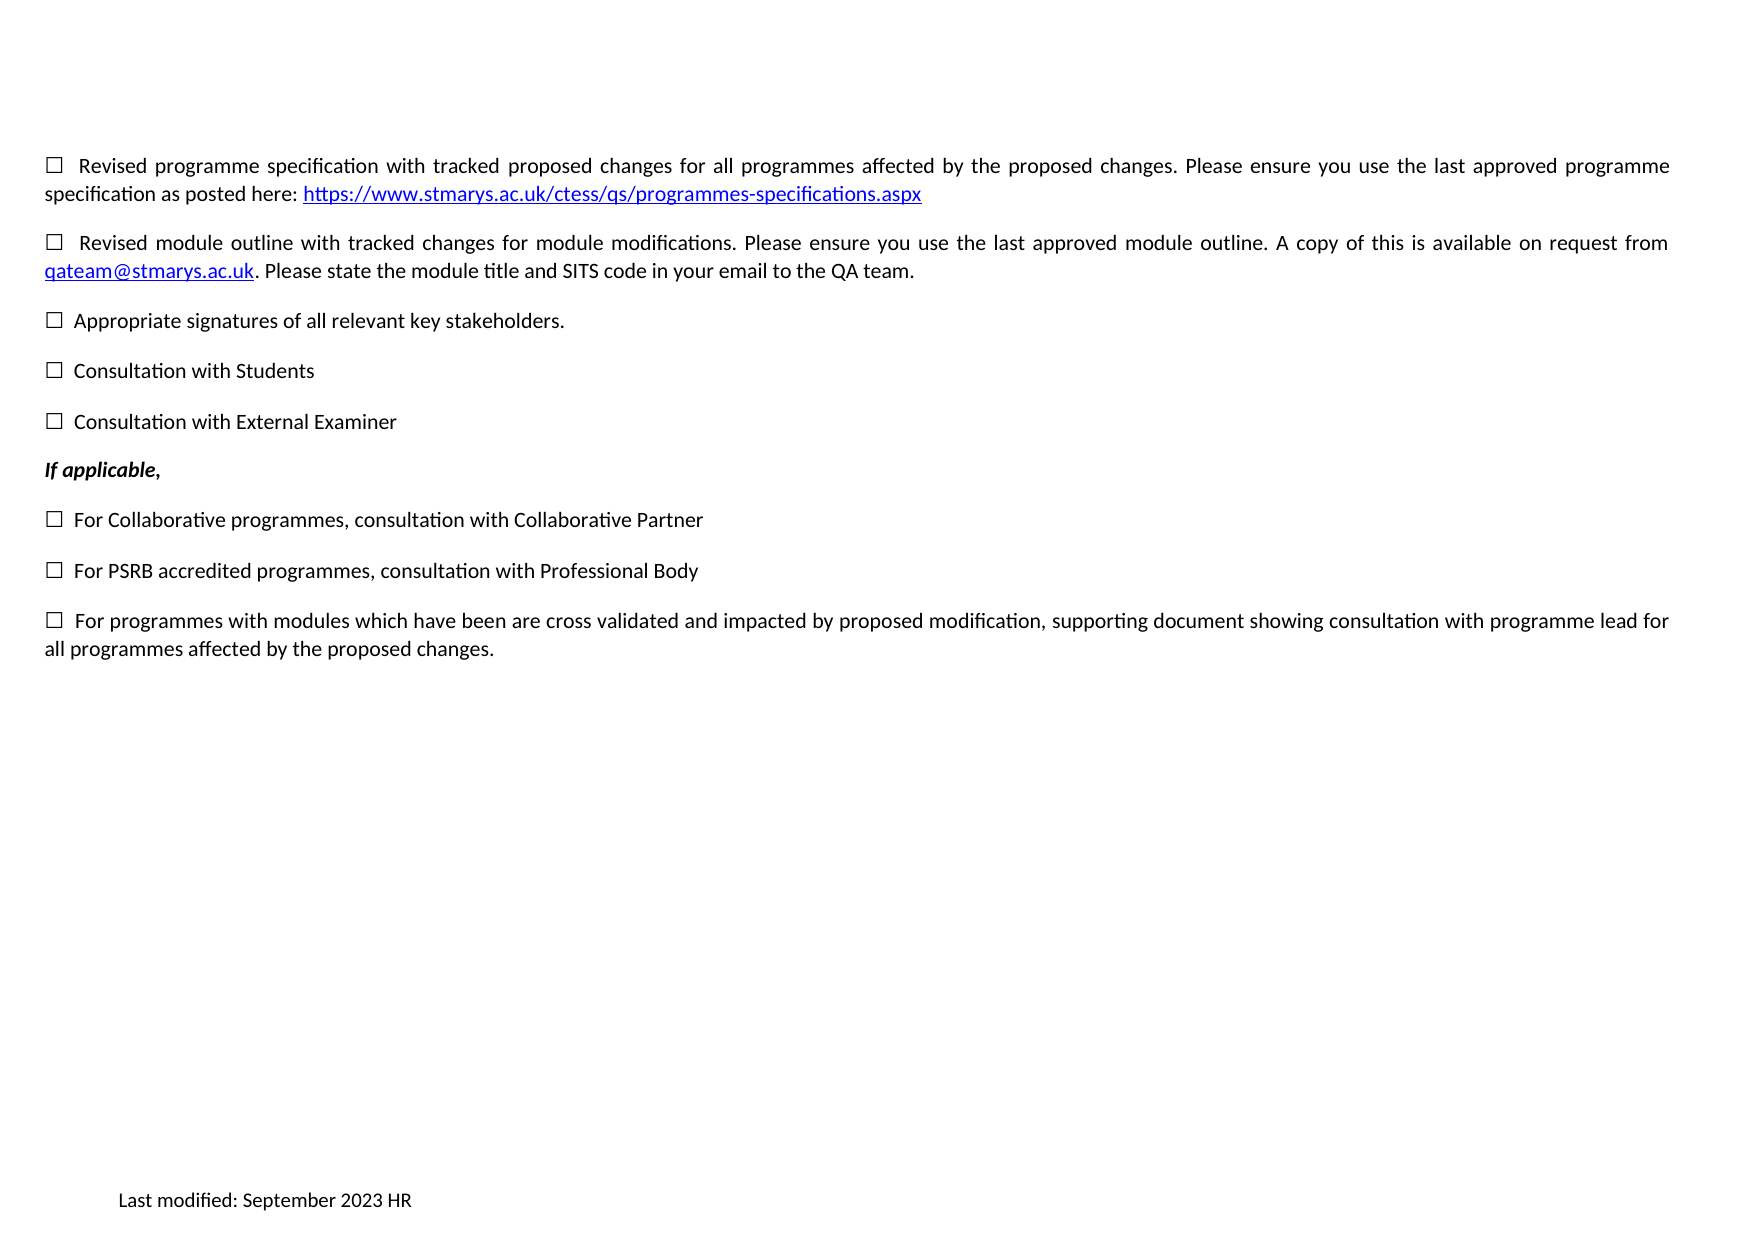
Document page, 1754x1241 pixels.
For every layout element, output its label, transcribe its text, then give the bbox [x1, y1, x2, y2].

text For PSRB accredited programmes, consultation with Professional Body [44, 554, 1671, 584]
text For programmes with modules which have been are cross validated and impacted by proposed modification, supporting document showing consultation with programme lead for all programmes affected by the proposed changes. [44, 605, 1671, 662]
text Revised programme specification with tracked proposed changes for all programmes affected by the proposed changes. Please ensure you use the last approved programme specification as posted here: https://www.stmarys.ac.uk/ctess/qs/programmes-specifications.aspx [44, 150, 1671, 206]
text Consultation with Students [44, 355, 1671, 385]
text For Collaborative programmes, consultation with Collaborative Partner [44, 504, 1671, 534]
text If applicable, [44, 456, 1671, 483]
text Appropriate signatures of all relevant key stakeholders. [44, 304, 1671, 334]
text Revised module outline with tracked changes for module modifications. Please ensure you use the last approved module outline. A copy of this is available on request from qateam@stmarys.ac.uk. Please state the module title and SITS code in your email to the QA team. [44, 227, 1671, 284]
text Consultation with External Examiner [44, 406, 1671, 436]
